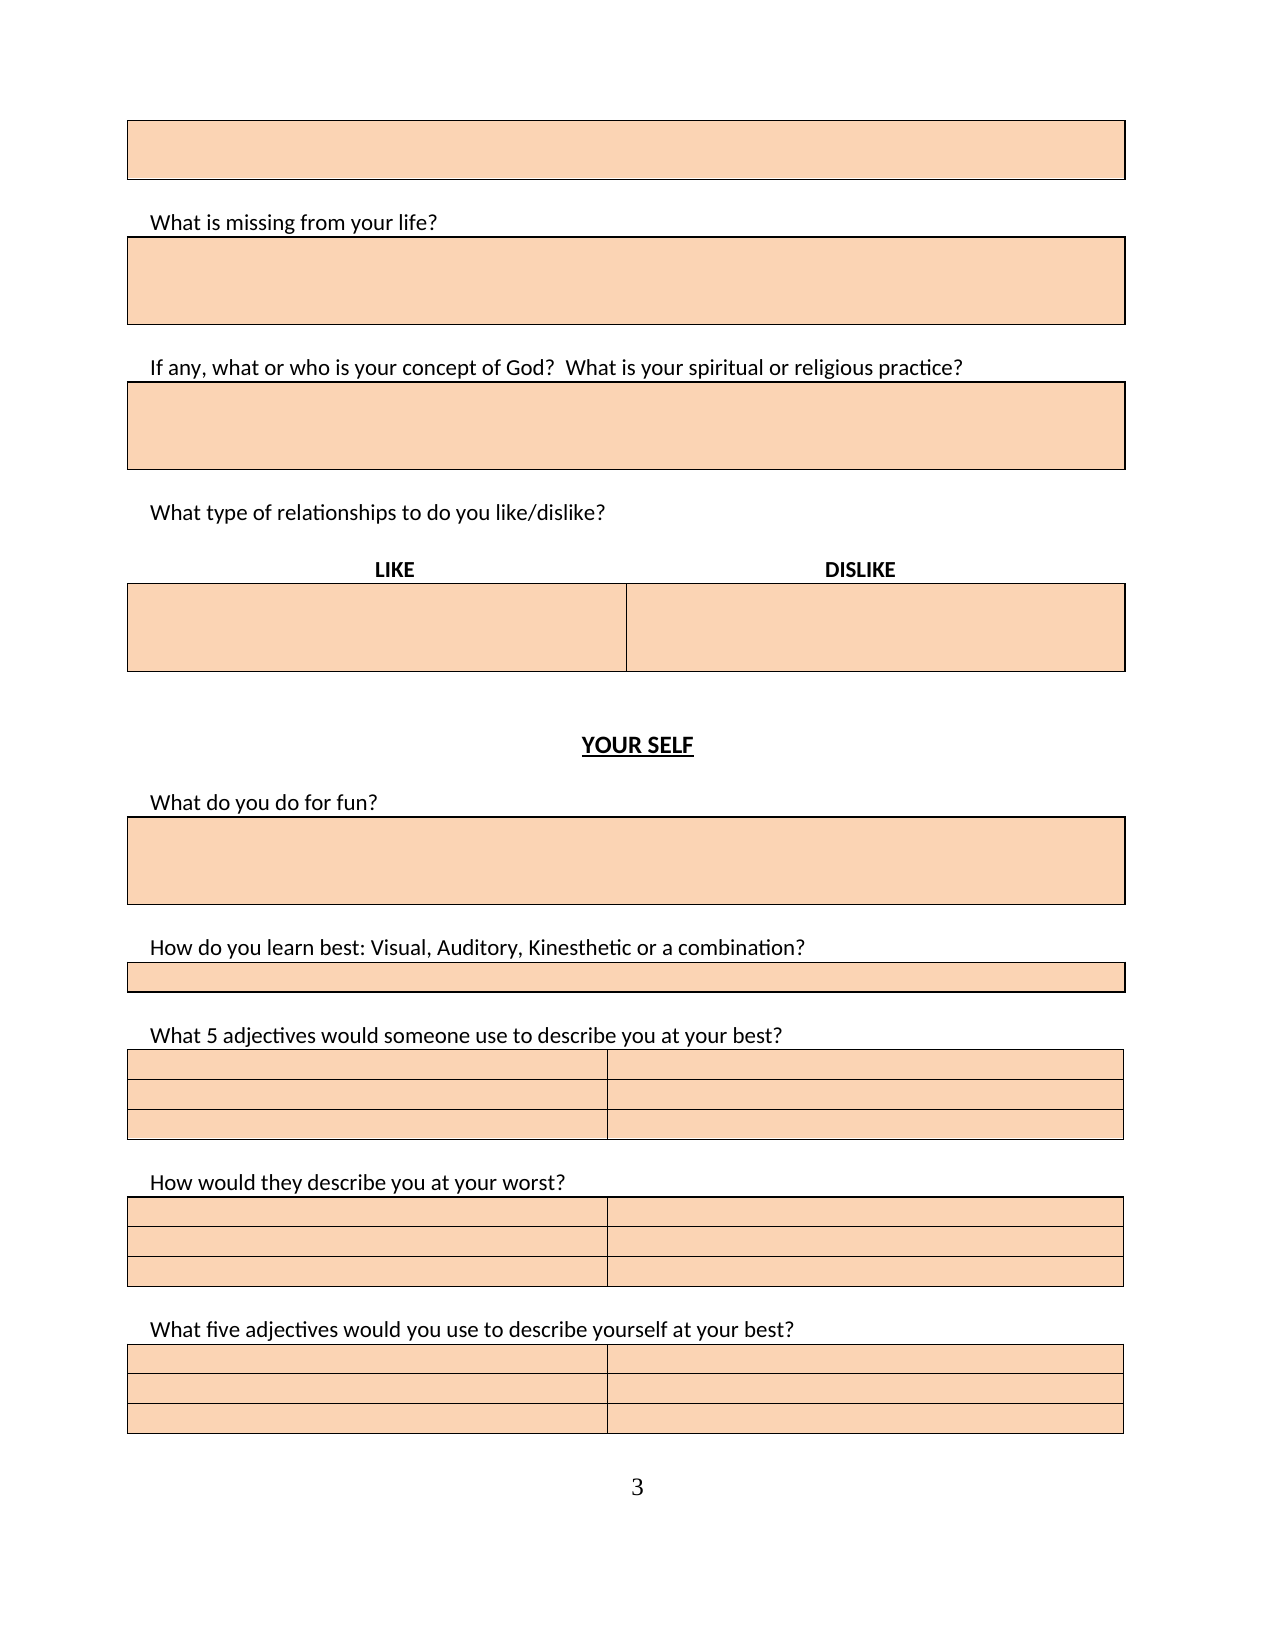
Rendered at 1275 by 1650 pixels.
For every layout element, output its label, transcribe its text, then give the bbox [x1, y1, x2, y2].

table_cell [128, 1374, 607, 1403]
text What 5 adjectives would someone use to describe you at your best? [150, 1021, 1125, 1049]
text What do you do for fun? [150, 788, 1125, 816]
table_cell [128, 1080, 607, 1109]
table_cell [608, 1404, 1123, 1433]
text LIKE DISLIKE [300, 555, 1125, 583]
table_header [128, 963, 1124, 991]
text If any, what or who is your concept of God? What is your spiritual or religious practice? [150, 353, 1125, 381]
table_cell [608, 1110, 1123, 1138]
table_cell [608, 1227, 1123, 1256]
table_header [608, 1345, 1123, 1373]
table_cell [128, 1110, 607, 1138]
text What type of relationships to do you like/dislike? [150, 498, 1125, 527]
table_header [608, 1198, 1123, 1226]
text How would they describe you at your worst? [150, 1168, 1125, 1196]
table_header [128, 238, 1124, 324]
table_header [128, 818, 1124, 904]
table_cell [128, 1404, 607, 1433]
text What five adjectives would you use to describe yourself at your best? [150, 1316, 1125, 1343]
table_cell [128, 1227, 607, 1256]
table_header [627, 584, 1124, 671]
table_cell [608, 1374, 1123, 1403]
table_cell [608, 1080, 1123, 1109]
text YOUR SELF [150, 729, 1125, 760]
text How do you learn best: Visual, Auditory, Kinesthetic or a combination? [150, 933, 1125, 962]
table_header [128, 1345, 607, 1373]
table_header [608, 1050, 1123, 1079]
text What is missing from your life? [150, 208, 1125, 236]
table_header [128, 1050, 607, 1079]
table_header [128, 584, 626, 671]
table_cell [608, 1257, 1123, 1286]
table_header [128, 383, 1124, 469]
table_header [128, 1198, 607, 1226]
table_header [128, 121, 1124, 178]
table_cell [128, 1257, 607, 1286]
